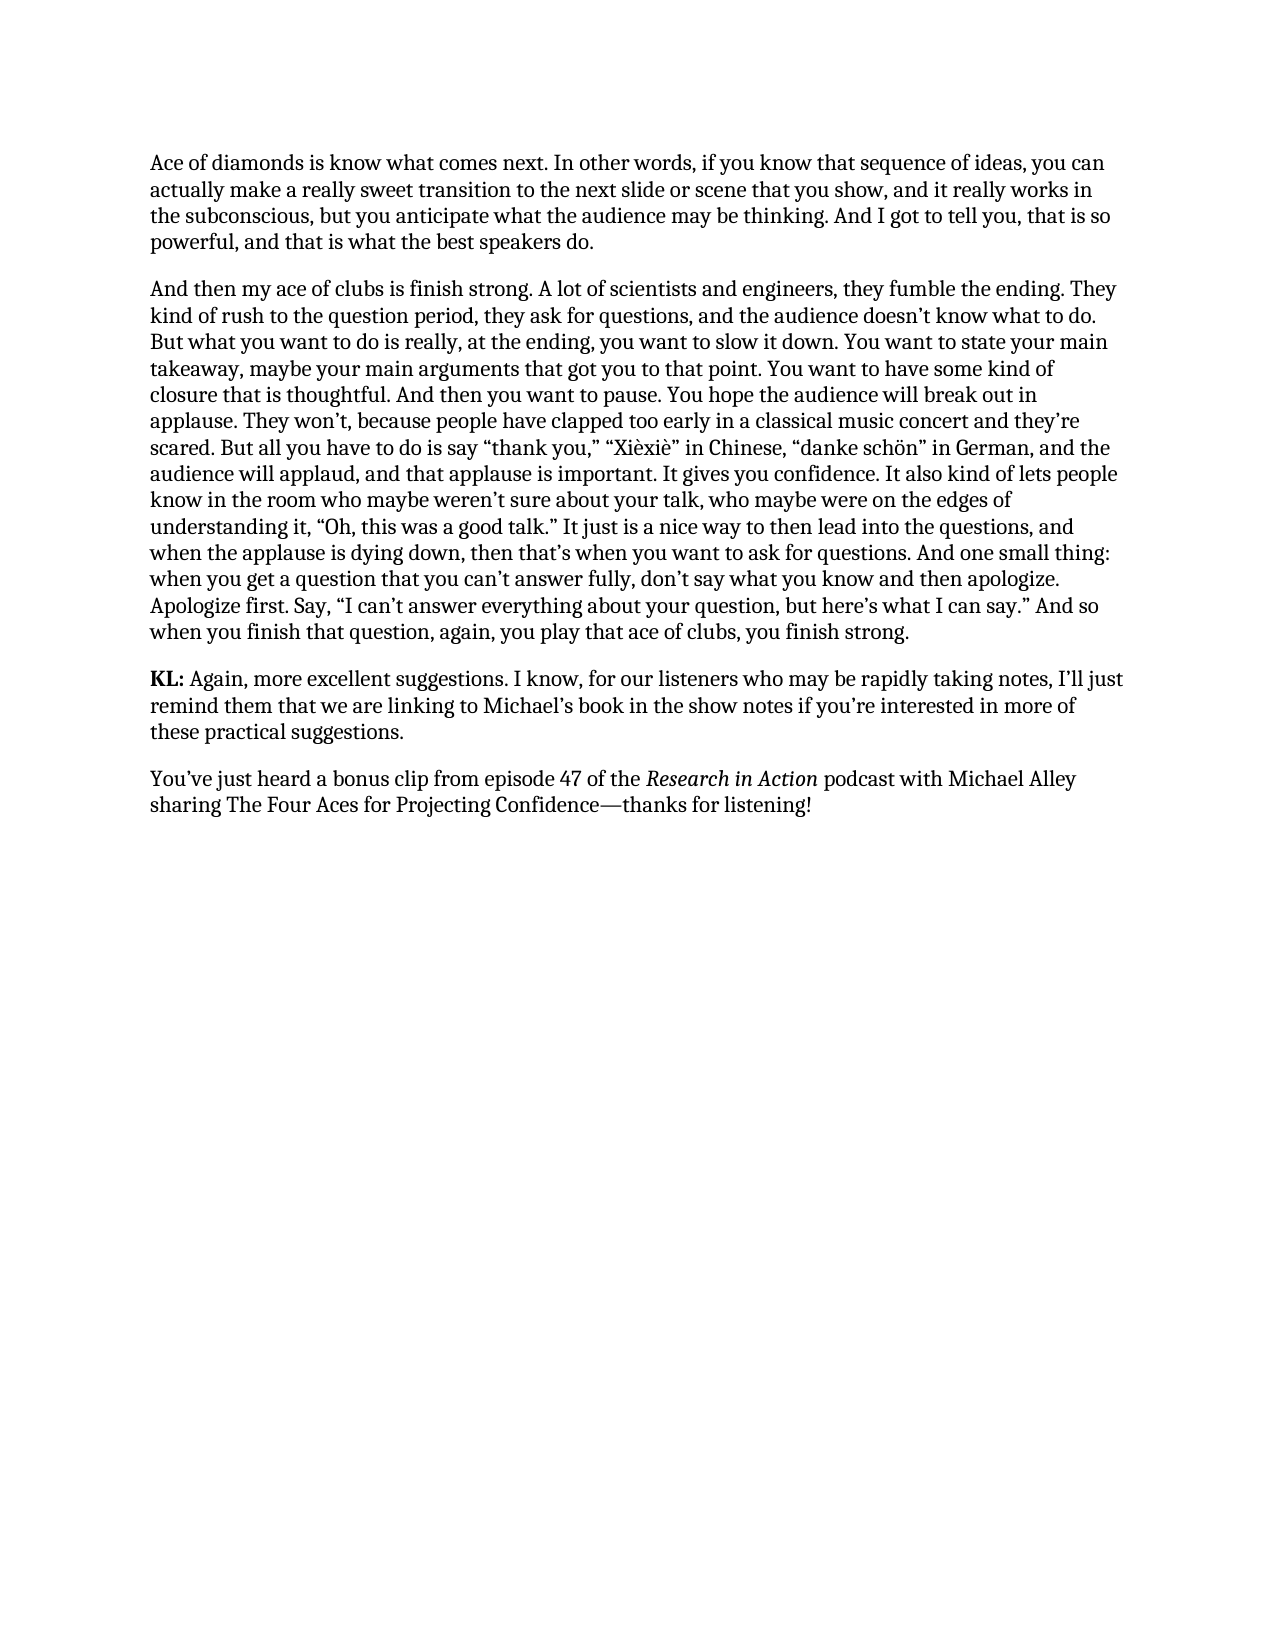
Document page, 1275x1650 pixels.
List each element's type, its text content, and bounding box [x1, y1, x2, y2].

text KL: Again, more excellent suggestions. I know, for our listeners who may be rapidly taking notes, I’ll just remind them that we are linking to Michael’s book in the show notes if you’re interested in more of these practical suggestions. [150, 666, 1125, 745]
text You’ve just heard a bonus clip from episode 47 of the Research in Action podcast with Michael Alley sharing The Four Aces for Projecting Confidence—thanks for listening! [150, 766, 1125, 819]
text And then my ace of clubs is finish strong. A lot of scientists and engineers, they fumble the ending. They kind of rush to the question period, they ask for questions, and the audience doesn’t know what to do. But what you want to do is really, at the ending, you want to slow it down. You want to state your main takeaway, maybe your main arguments that got you to that point. You want to have some kind of closure that is thoughtful. And then you want to pause. You hope the audience will break out in applause. They won’t, because people have clapped too early in a classical music concert and they’re scared. But all you have to do is say “thank you,” “Xièxiè” in Chinese, “danke schön” in German, and the audience will applaud, and that applause is important. It gives you confidence. It also kind of lets people know in the room who maybe weren’t sure about your talk, who maybe were on the edges of understanding it, “Oh, this was a good talk.” It just is a nice way to then lead into the questions, and when the applause is dying down, then that’s when you want to ask for questions. And one small thing: when you get a question that you can’t answer fully, don’t say what you know and then apologize. Apologize first. Say, “I can’t answer everything about your question, but here’s what I can say.” And so when you finish that question, again, you play that ace of clubs, you finish strong. [150, 276, 1125, 645]
text Ace of diamonds is know what comes next. In other words, if you know that sequence of ideas, you can actually make a really sweet transition to the next slide or scene that you show, and it really works in the subconscious, but you anticipate what the audience may be thinking. And I got to tell you, that is so powerful, and that is what the best speakers do. [150, 150, 1125, 255]
